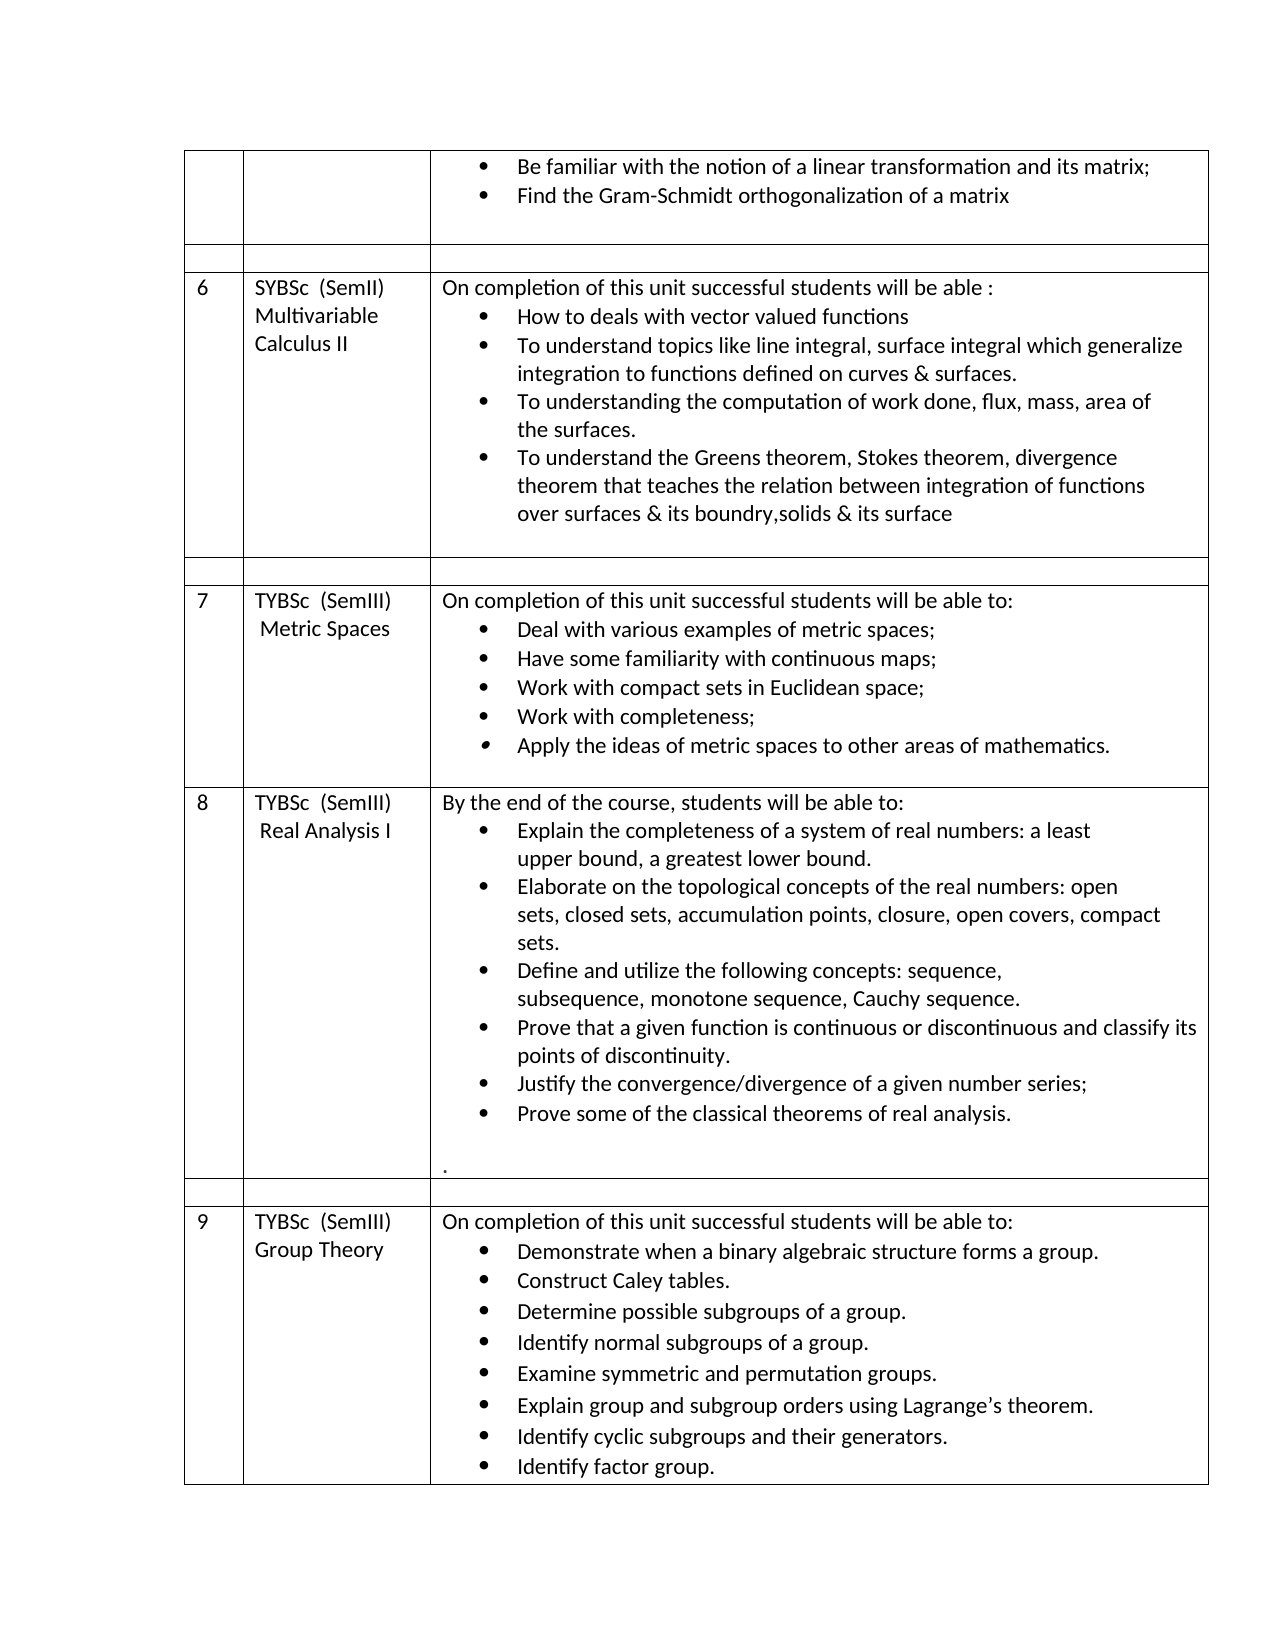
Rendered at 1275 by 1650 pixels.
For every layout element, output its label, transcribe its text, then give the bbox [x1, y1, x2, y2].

table_cell [185, 245, 243, 272]
table_cell [244, 1179, 430, 1206]
table_header [244, 151, 430, 244]
table_cell 7 [185, 586, 243, 787]
table_header Be familiar with the notion of a linear transformation and its matrix; Find the Gram-Schmidt orthogonalization of a matrix [431, 151, 1208, 244]
table_cell [244, 558, 430, 585]
table_cell On completion of this unit successful students will be able to: Demonstrate when a binary algebraic structure forms a group. Construct Caley tables. Determine possible subgroups of a group. Identify normal subgroups of a group. Examine symmetric and permutation groups. Explain group and subgroup orders using Lagrange’s theorem. Identify cyclic subgroups and their generators. Identify factor group. [431, 1207, 1208, 1484]
table_cell TYBSc (SemIII) Real Analysis I [244, 788, 430, 1178]
table_cell By the end of the course, students will be able to: Explain the completeness of a system of real numbers: a least upper bound, a greatest lower bound. Elaborate on the topological concepts of the real numbers: open sets, closed sets, accumulation points, closure, open covers, compact sets. Define and utilize the following concepts: sequence, subsequence, monotone sequence, Cauchy sequence. Prove that a given function is continuous or discontinuous and classify its points of discontinuity. Justify the convergence/divergence of a given number series; Prove some of the classical theorems of real analysis. . [431, 788, 1208, 1178]
table_cell [185, 1179, 243, 1206]
table_cell SYBSc (SemII) Multivariable Calculus II [244, 273, 430, 557]
table_cell [244, 245, 430, 272]
table_cell [431, 1179, 1208, 1206]
table_cell On completion of this unit successful students will be able to: Deal with various examples of metric spaces; Have some familiarity with continuous maps; Work with compact sets in Euclidean space; Work with completeness; Apply the ideas of metric spaces to other areas of mathematics. [431, 586, 1208, 787]
table_cell [431, 245, 1208, 272]
table_cell 8 [185, 788, 243, 1178]
table_cell [431, 558, 1208, 585]
table_cell TYBSc (SemIII) Group Theory [244, 1207, 430, 1484]
table_cell [185, 558, 243, 585]
table_cell On completion of this unit successful students will be able : How to deals with vector valued functions To understand topics like line integral, surface integral which generalize integration to functions defined on curves & surfaces. To understanding the computation of work done, flux, mass, area of the surfaces. To understand the Greens theorem, Stokes theorem, divergence theorem that teaches the relation between integration of functions over surfaces & its boundry,solids & its surface [431, 273, 1208, 557]
table_cell 6 [185, 273, 243, 557]
table_cell TYBSc (SemIII) Metric Spaces [244, 586, 430, 787]
table_cell 9 [185, 1207, 243, 1484]
table_header [185, 151, 243, 244]
